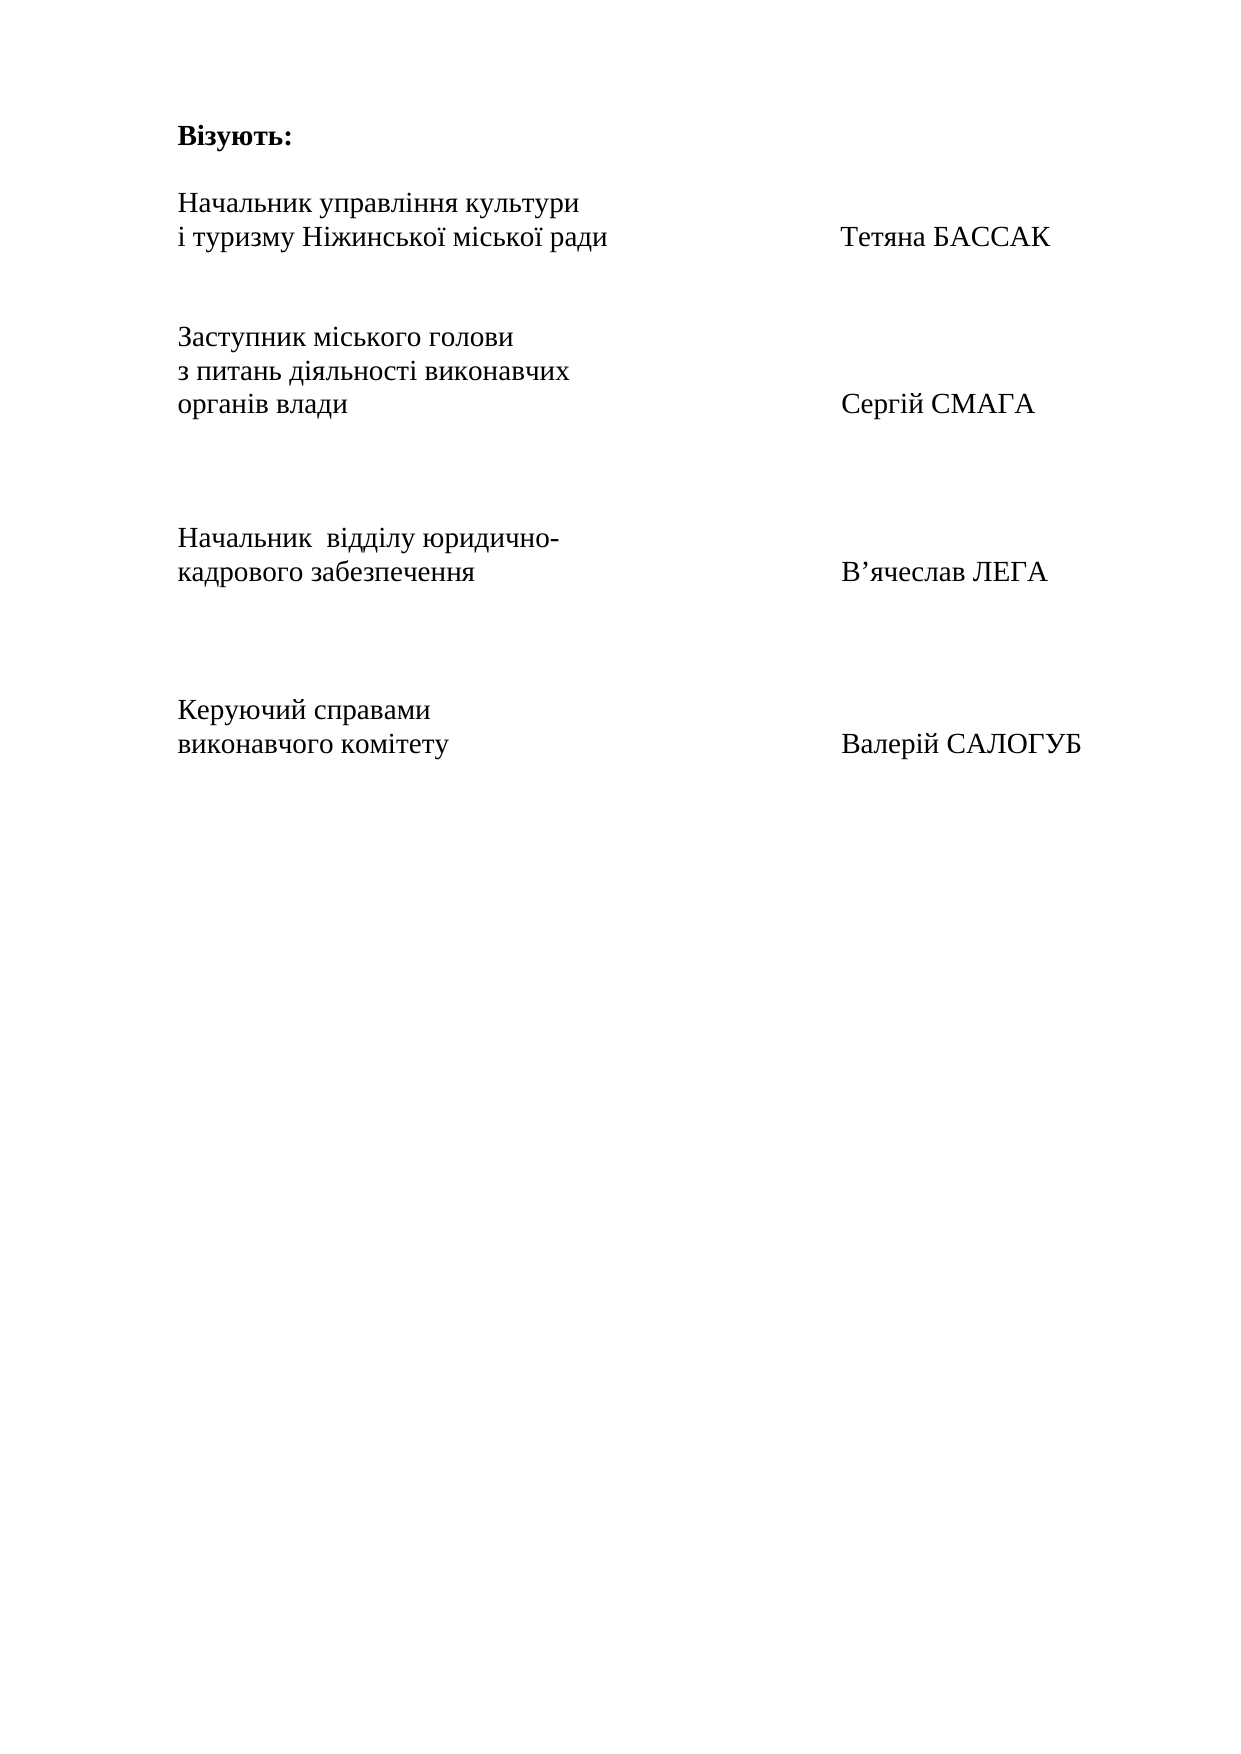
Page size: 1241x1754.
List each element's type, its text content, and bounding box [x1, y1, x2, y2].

text Заступник міського голови [177, 319, 1152, 353]
text кадрового забезпечення В’ячеслав ЛЕГА [177, 554, 1152, 588]
text Керуючий справами [177, 692, 1152, 726]
text Начальник управління культури [177, 185, 1152, 219]
text Начальник відділу юридично- [177, 521, 1152, 554]
text органів влади Сергій СМАГА [177, 386, 1152, 420]
text і туризму Ніжинської міської ради Тетяна БАССАК [177, 219, 1152, 252]
text виконавчого комітету Валерій САЛОГУБ [177, 726, 1152, 759]
text Візують: [177, 118, 1152, 152]
text з питань діяльності виконавчих [177, 353, 1152, 386]
